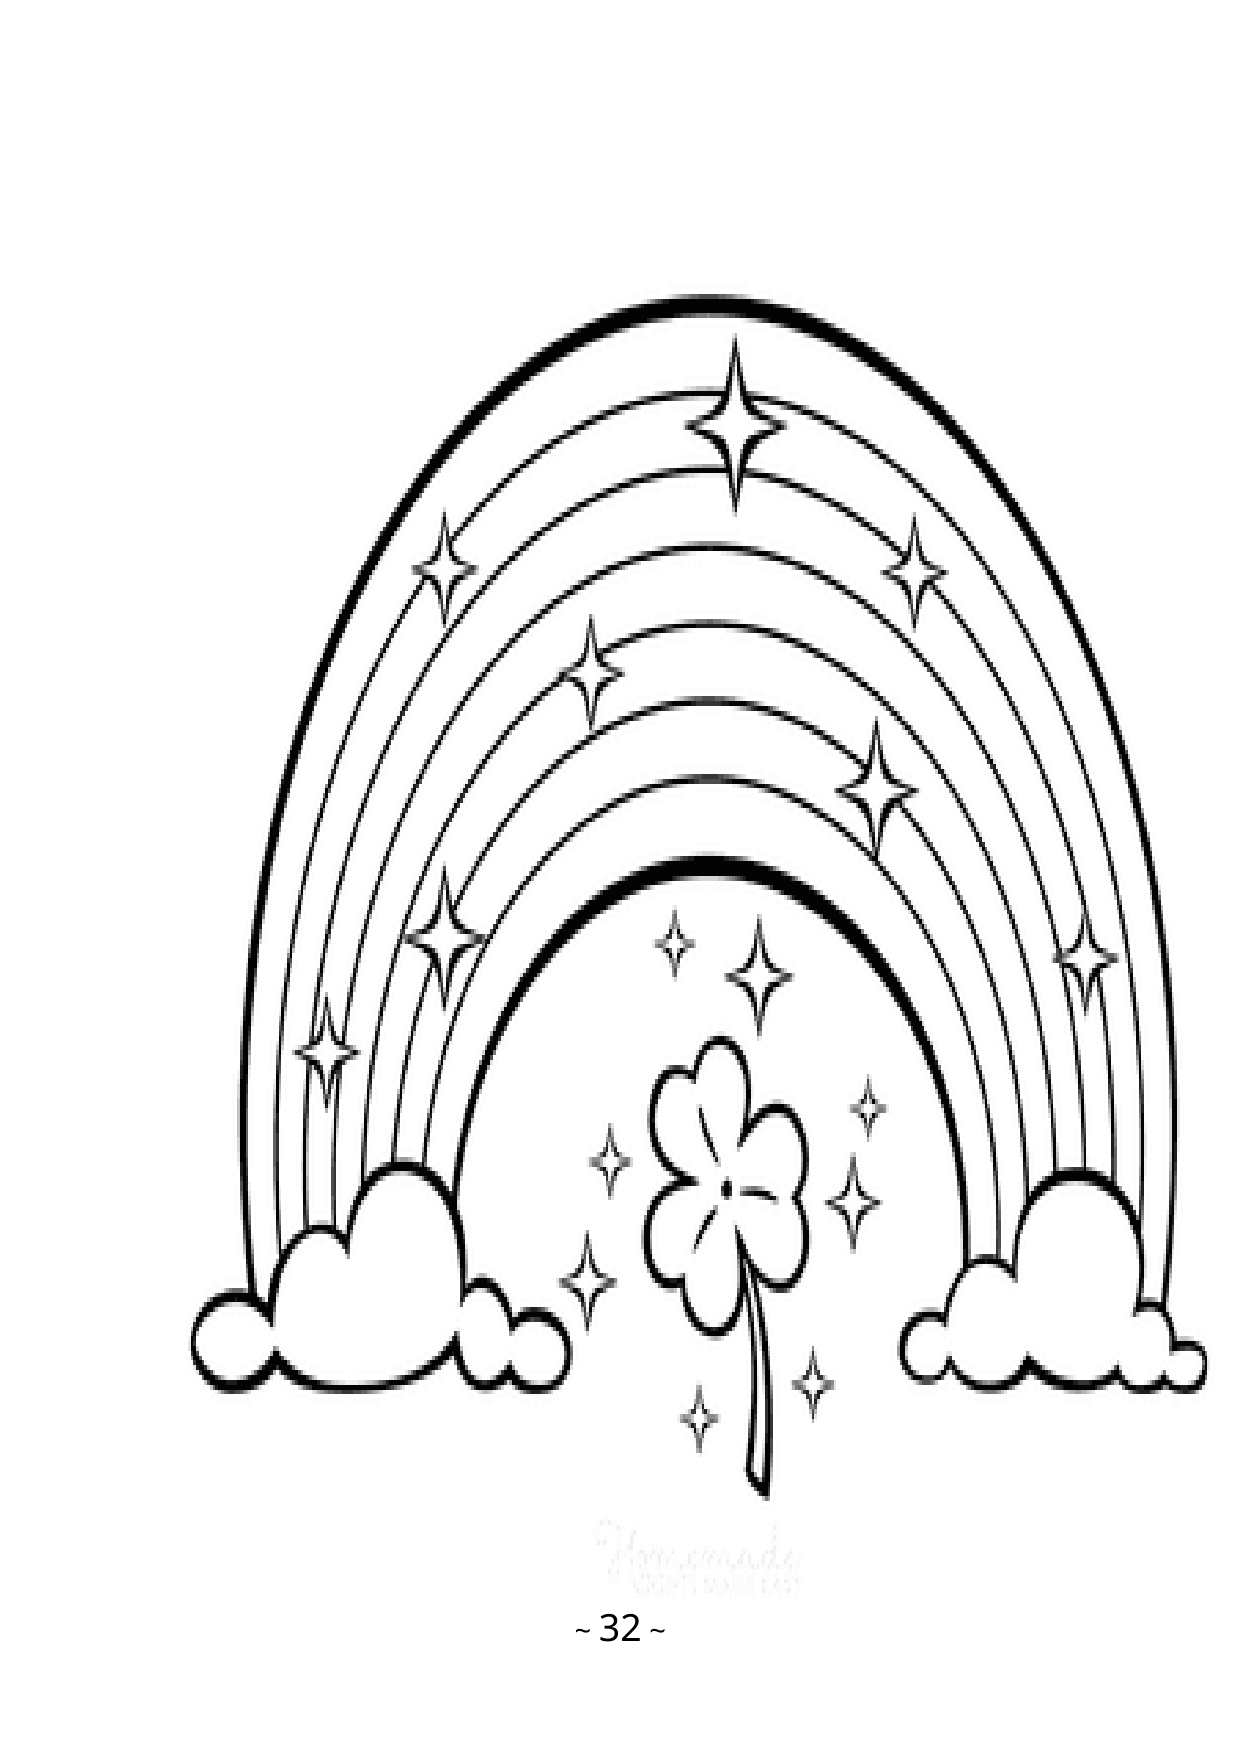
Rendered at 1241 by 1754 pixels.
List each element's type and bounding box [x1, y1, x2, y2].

picture [150, 150, 1241, 1602]
